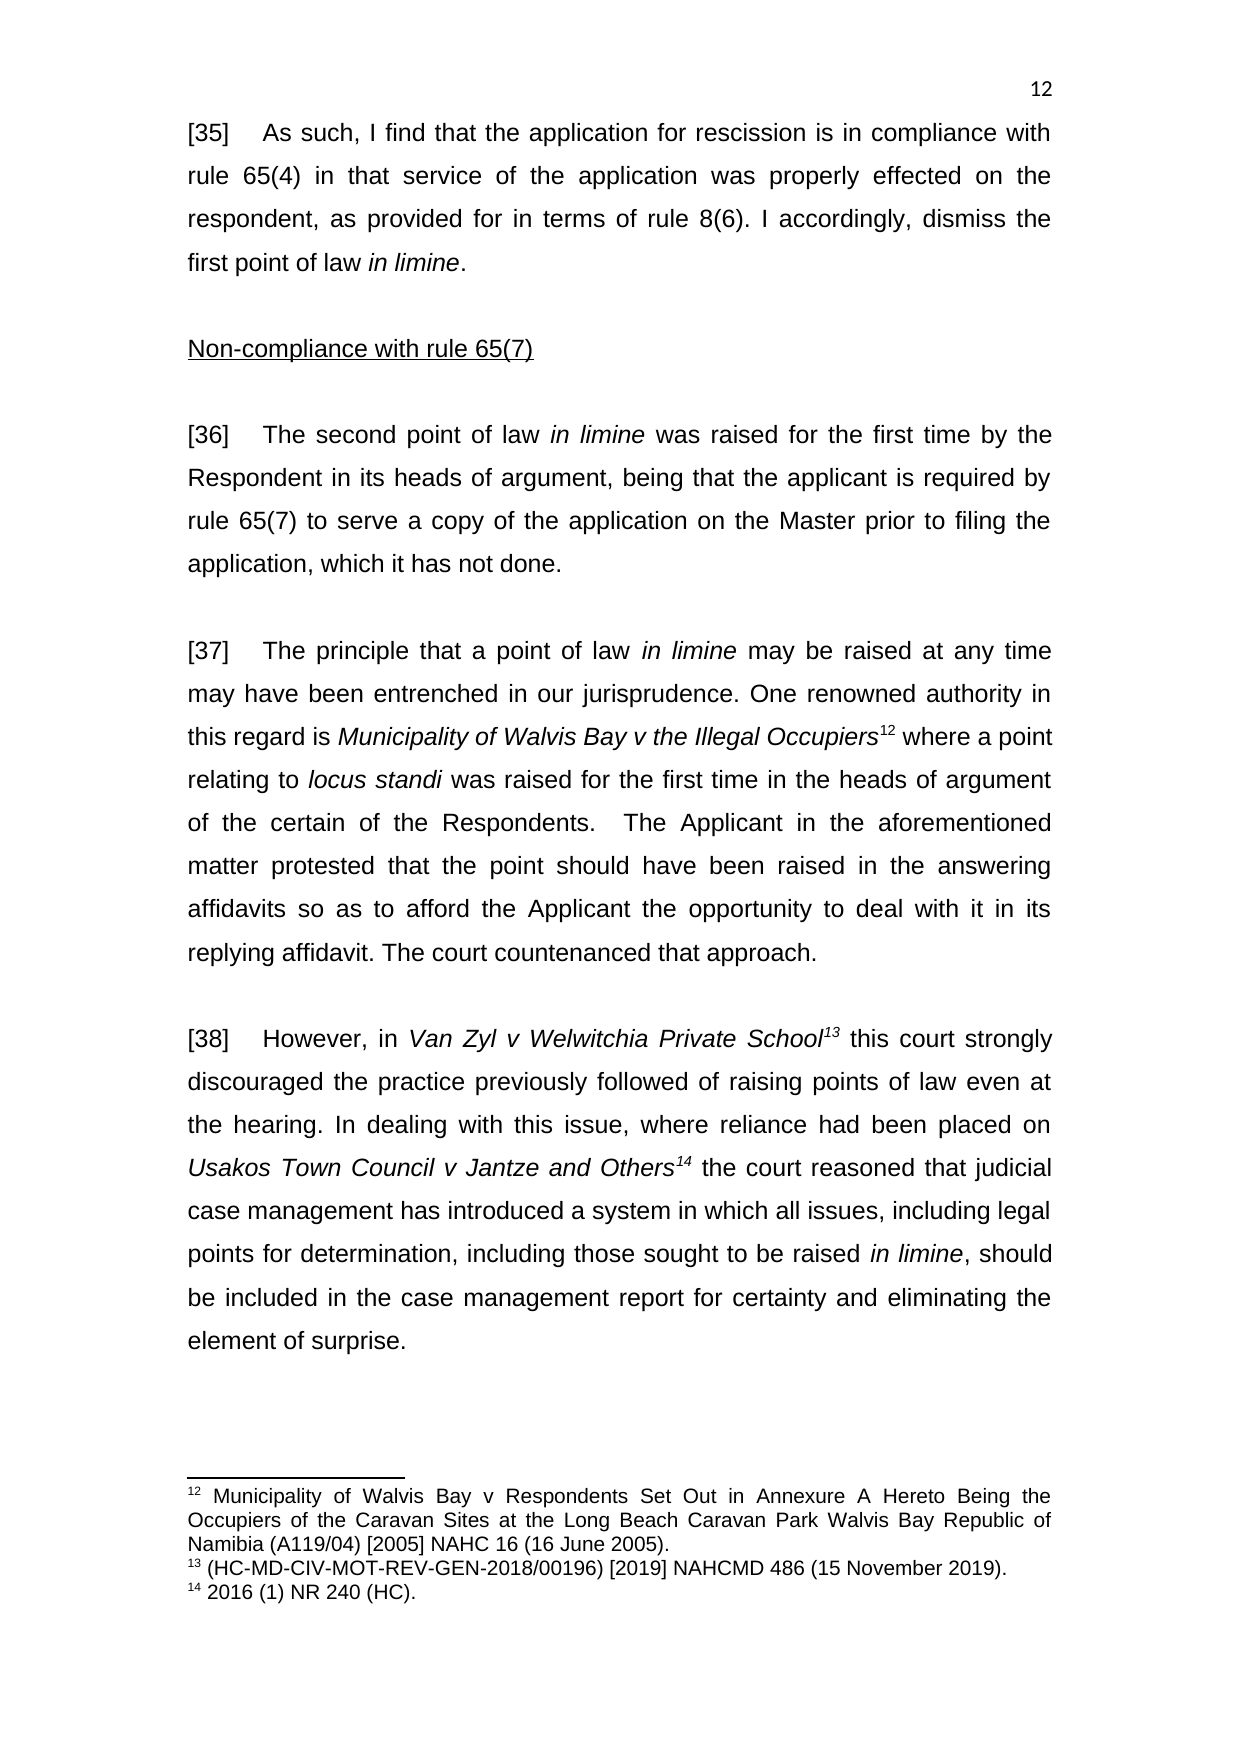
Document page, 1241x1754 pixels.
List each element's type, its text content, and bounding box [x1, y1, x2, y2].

list As such, I find that the application for rescission is in compliance with rule 65(4) in that service of the application was properly effected on the respondent, as provided for in terms of rule 8(6). I accordingly, dismiss the first point of law in limine. [187, 118, 1053, 276]
list The principle that a point of law in limine may be raised at any time may have been entrenched in our jurisprudence. One renowned authority in this regard is Municipality of Walvis Bay v the Illegal Occupiers where a point relating to locus standi was raised for the first time in the heads of argument of the certain of the Respondents. The Applicant in the aforementioned matter protested that the point should have been raised in the answering affidavits so as to afford the Applicant the opportunity to deal with it in its replying affidavit. The court countenanced that approach. [187, 636, 1053, 966]
list However, in Van Zyl v Welwitchia Private School this court strongly discouraged the practice previously followed of raising points of law even at the hearing. In dealing with this issue, where reliance had been placed on Usakos Town Council v Jantze and Others the court reasoned that judicial case management has introduced a system in which all issues, including legal points for determination, including those sought to be raised in limine, should be included in the case management report for certainty and eliminating the element of surprise. [187, 1024, 1053, 1354]
list The second point of law in limine was raised for the first time by the Respondent in its heads of argument, being that the applicant is required by rule 65(7) to serve a copy of the application on the Master prior to filing the application, which it has not done. [187, 420, 1053, 578]
text Non-compliance with rule 65(7) [187, 334, 1053, 363]
